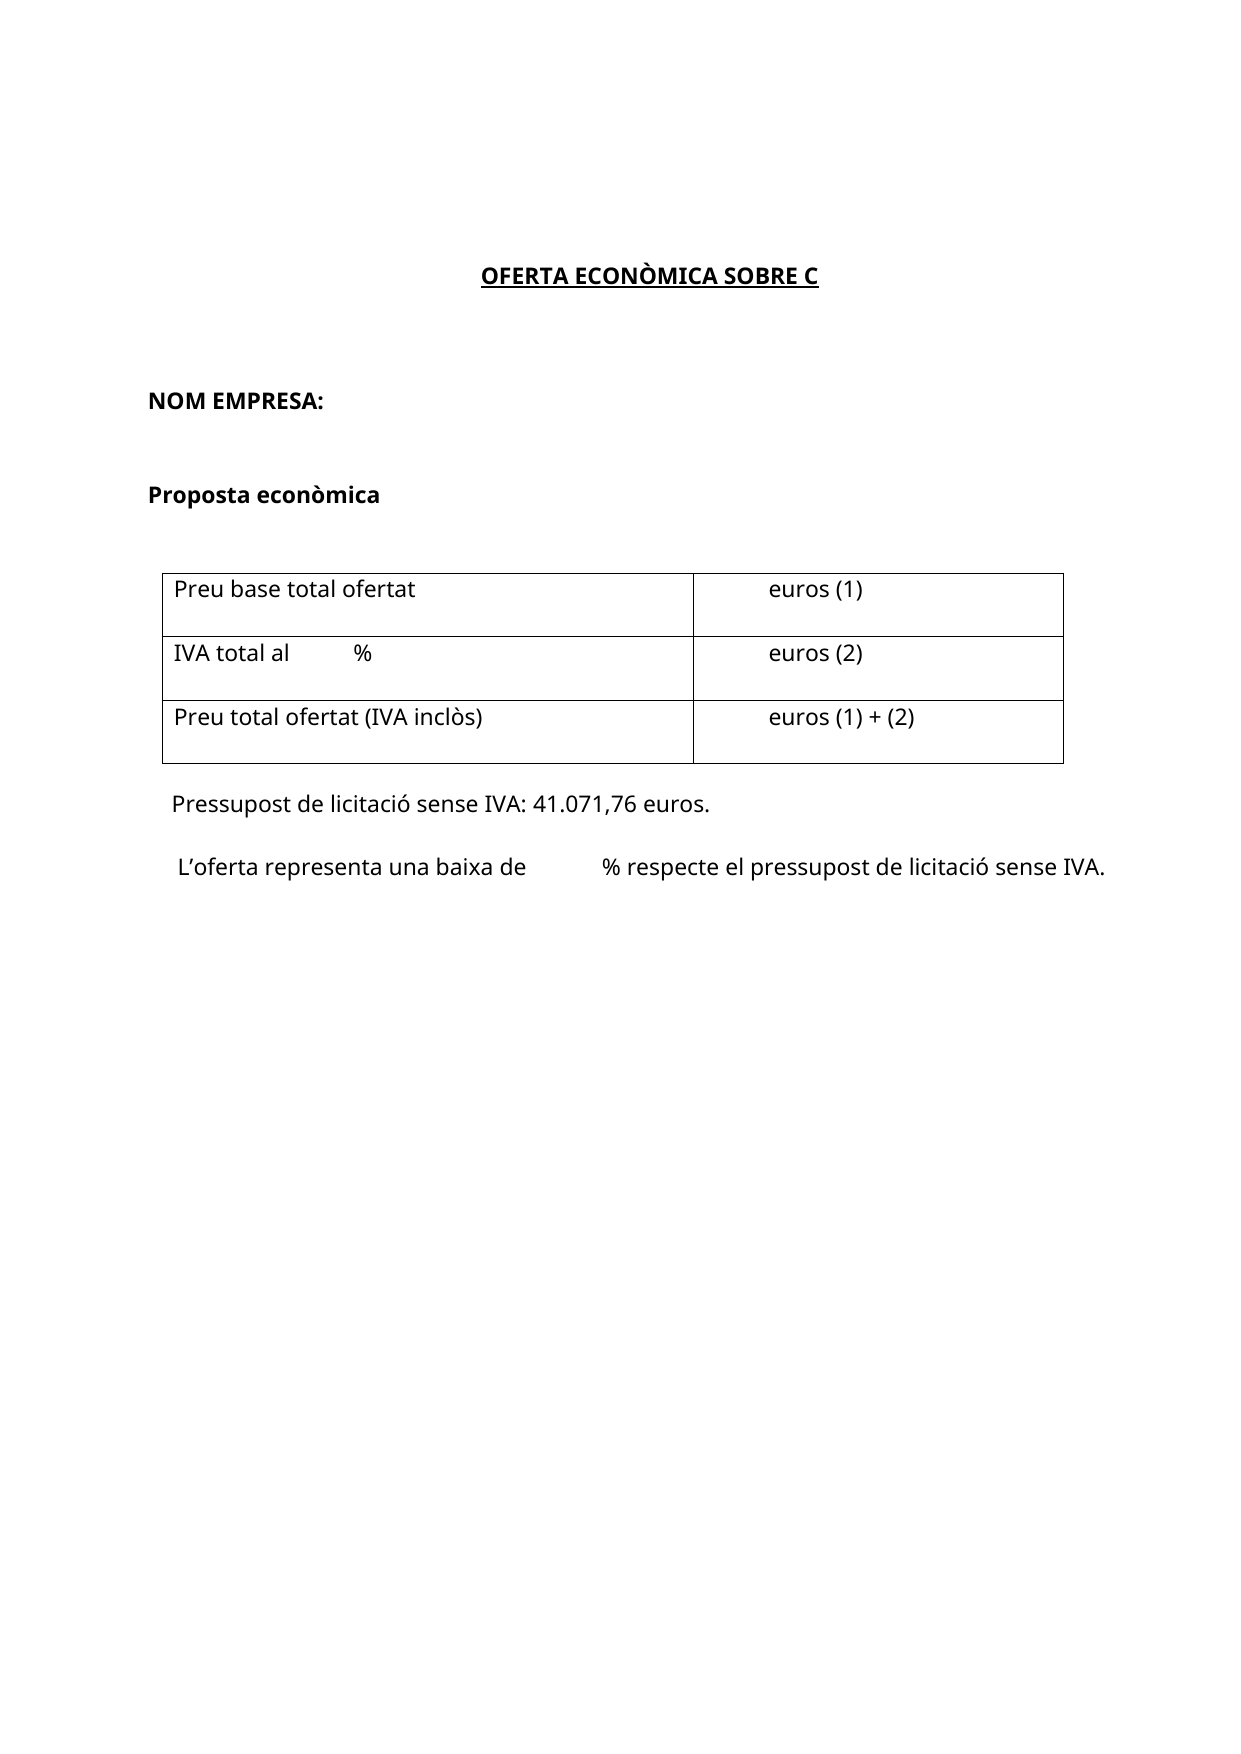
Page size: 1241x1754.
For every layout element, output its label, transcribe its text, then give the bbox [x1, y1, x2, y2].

table_header Preu base total ofertat [163, 574, 693, 636]
text L’oferta representa una baixa de % respecte el pressupost de licitació sense IVA. [177, 851, 1152, 882]
text Pressupost de licitació sense IVA: 41.071,76 euros. [148, 788, 1152, 819]
table_cell Preu total ofertat (IVA inclòs) [163, 701, 693, 763]
text NOM EMPRESA: [148, 385, 1152, 416]
table_cell euros (2) [694, 637, 1063, 699]
text OFERTA ECONÒMICA SOBRE C [148, 260, 1152, 291]
text Proposta econòmica [148, 479, 1152, 510]
table_cell euros (1) + (2) [694, 701, 1063, 763]
table_header euros (1) [694, 574, 1063, 636]
table_cell IVA total al % [163, 637, 693, 699]
